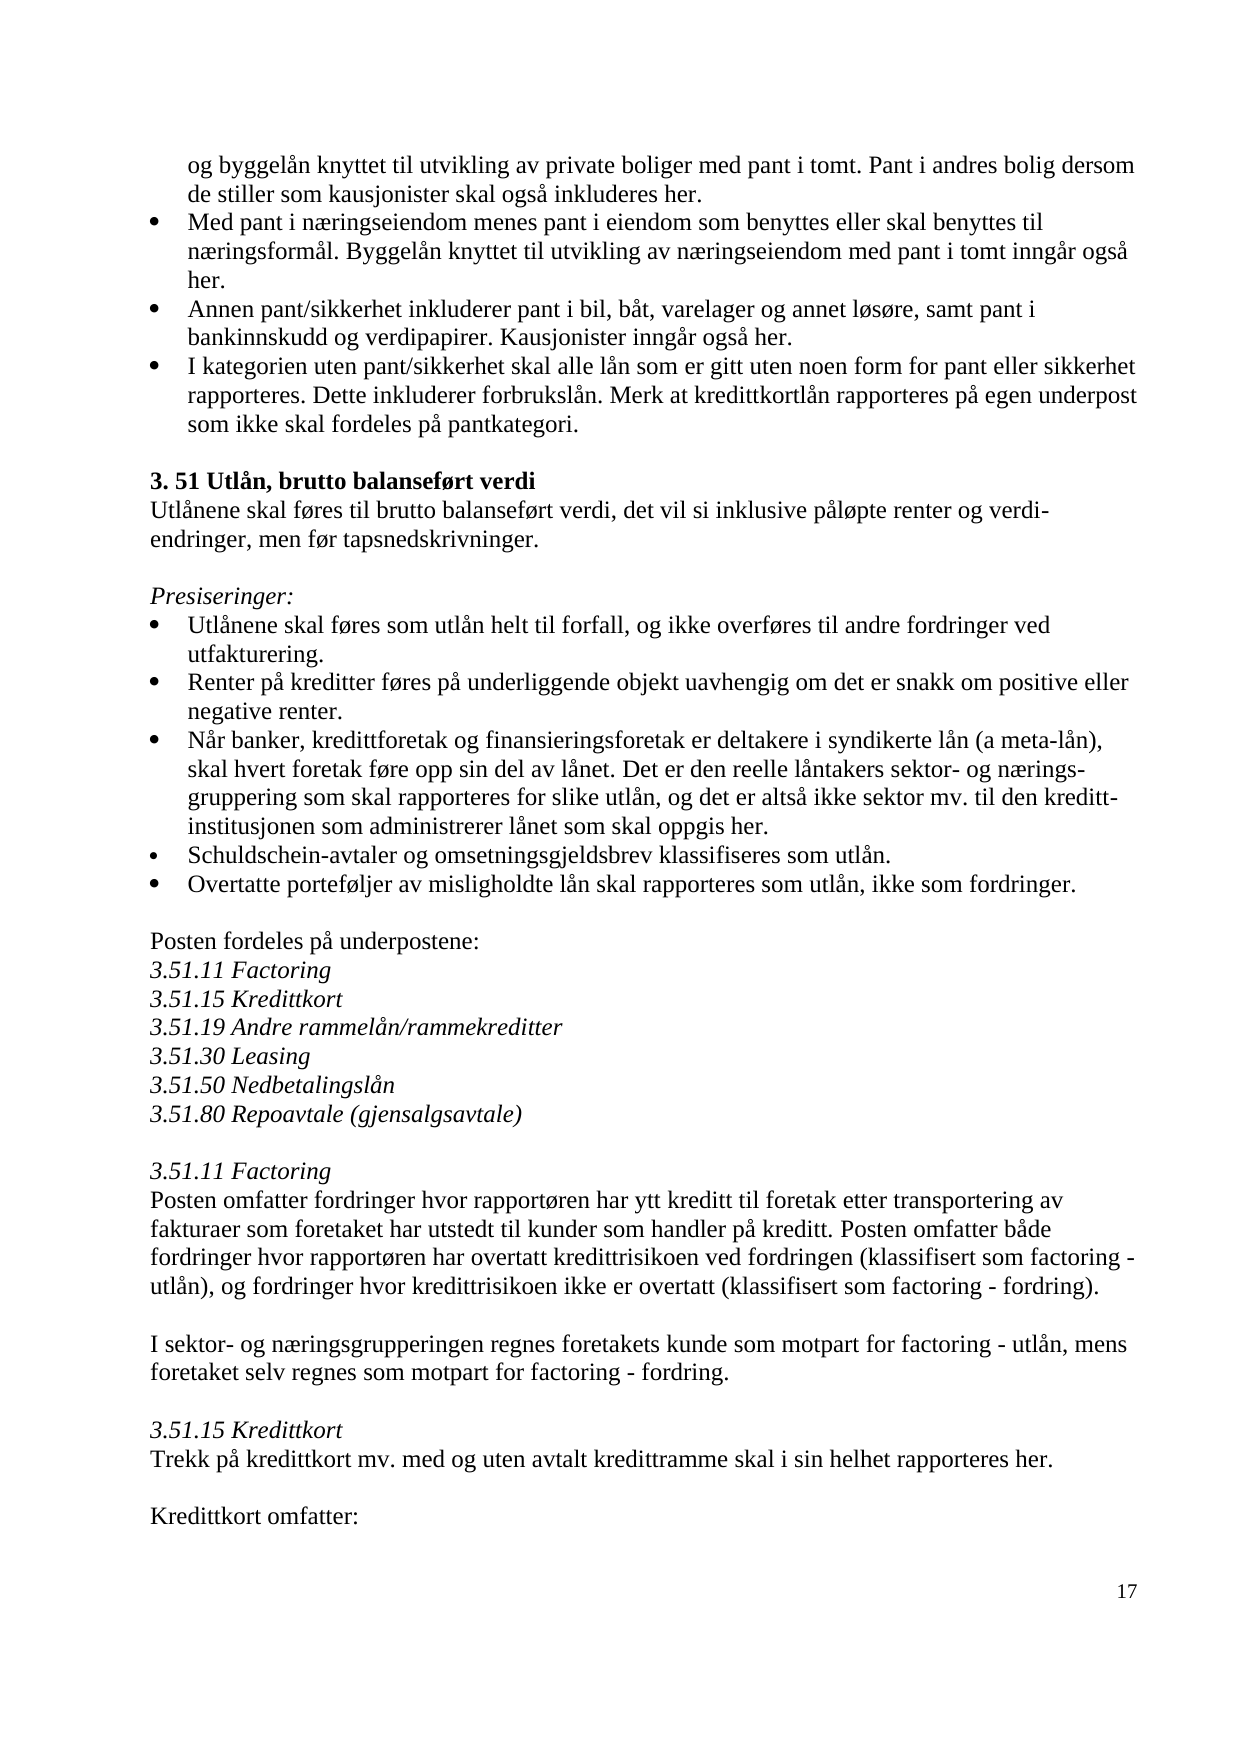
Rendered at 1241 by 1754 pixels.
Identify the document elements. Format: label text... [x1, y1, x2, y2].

text Posten omfatter fordringer hvor rapportøren har ytt kreditt til foretak etter transportering av fakturaer som foretaket har utstedt til kunder som handler på kreditt. Posten omfatter både fordringer hvor rapportøren har overtatt kredittrisikoen ved fordringen (klassifisert som factoring - utlån), og fordringer hvor kredittrisikoen ikke er overtatt (klassifisert som factoring - fordring). [150, 1185, 1137, 1300]
text 3. 51 Utlån, brutto balanseført verdi [150, 466, 1137, 495]
text 3.51.30 Leasing [150, 1041, 1137, 1070]
text Posten fordeles på underpostene: [150, 926, 1137, 955]
text 3.51.11 Factoring [150, 1156, 1137, 1185]
text 3.51.80 Repoavtale (gjensalgsavtale) [150, 1099, 1137, 1127]
list Renter på kreditter føres på underliggende objekt uavhengig om det er snakk om positive eller negative renter. [150, 667, 1137, 725]
list Annen pant/sikkerhet inkluderer pant i bil, båt, varelager og annet løsøre, samt pant i bankinnskudd og verdipapirer. Kausjonister inngår også her. [150, 294, 1137, 351]
list Overtatte porteføljer av misligholdte lån skal rapporteres som utlån, ikke som fordringer. [150, 869, 1137, 897]
list Utlånene skal føres som utlån helt til forfall, og ikke overføres til andre fordringer ved utfakturering. [150, 610, 1137, 667]
text 3.51.11 Factoring [150, 955, 1137, 984]
text 3.51.19 Andre rammelån/rammekreditter [150, 1012, 1137, 1041]
list Når banker, kredittforetak og finansieringsforetak er deltakere i syndikerte lån (a meta-lån), skal hvert foretak føre opp sin del av lånet. Det er den reelle låntakers sektor- og næringsgruppering som skal rapporteres for slike utlån, og det er altså ikke sektor mv. til den kredittinstitusjonen som administrerer lånet som skal oppgis her. [150, 725, 1137, 840]
text Kredittkort omfatter: [150, 1501, 1137, 1530]
text Trekk på kredittkort mv. med og uten avtalt kredittramme skal i sin helhet rapporteres her. [150, 1444, 1137, 1472]
text 3.51.15 Kredittkort [150, 984, 1137, 1012]
list Med pant i næringseiendom menes pant i eiendom som benyttes eller skal benyttes til næringsformål. Byggelån knyttet til utvikling av næringseiendom med pant i tomt inngår også her. [150, 207, 1137, 294]
text 3.51.15 Kredittkort [150, 1415, 1137, 1444]
text Presiseringer: [150, 581, 1137, 610]
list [150, 150, 1137, 207]
list Schuldschein-avtaler og omsetningsgjeldsbrev klassifiseres som utlån. [150, 840, 1137, 869]
list I kategorien uten pant/sikkerhet skal alle lån som er gitt uten noen form for pant eller sikkerhet rapporteres. Dette inkluderer forbrukslån. Merk at kredittkortlån rapporteres på egen underpost som ikke skal fordeles på pantkategori. [150, 351, 1137, 437]
text 3.51.50 Nedbetalingslån [150, 1070, 1137, 1099]
text Utlånene skal føres til brutto balanseført verdi, det vil si inklusive påløpte renter og verdiendringer, men før tapsnedskrivninger. [150, 495, 1137, 552]
text I sektor- og næringsgrupperingen regnes foretakets kunde som motpart for factoring - utlån, mens foretaket selv regnes som motpart for factoring - fordring. [150, 1329, 1137, 1386]
